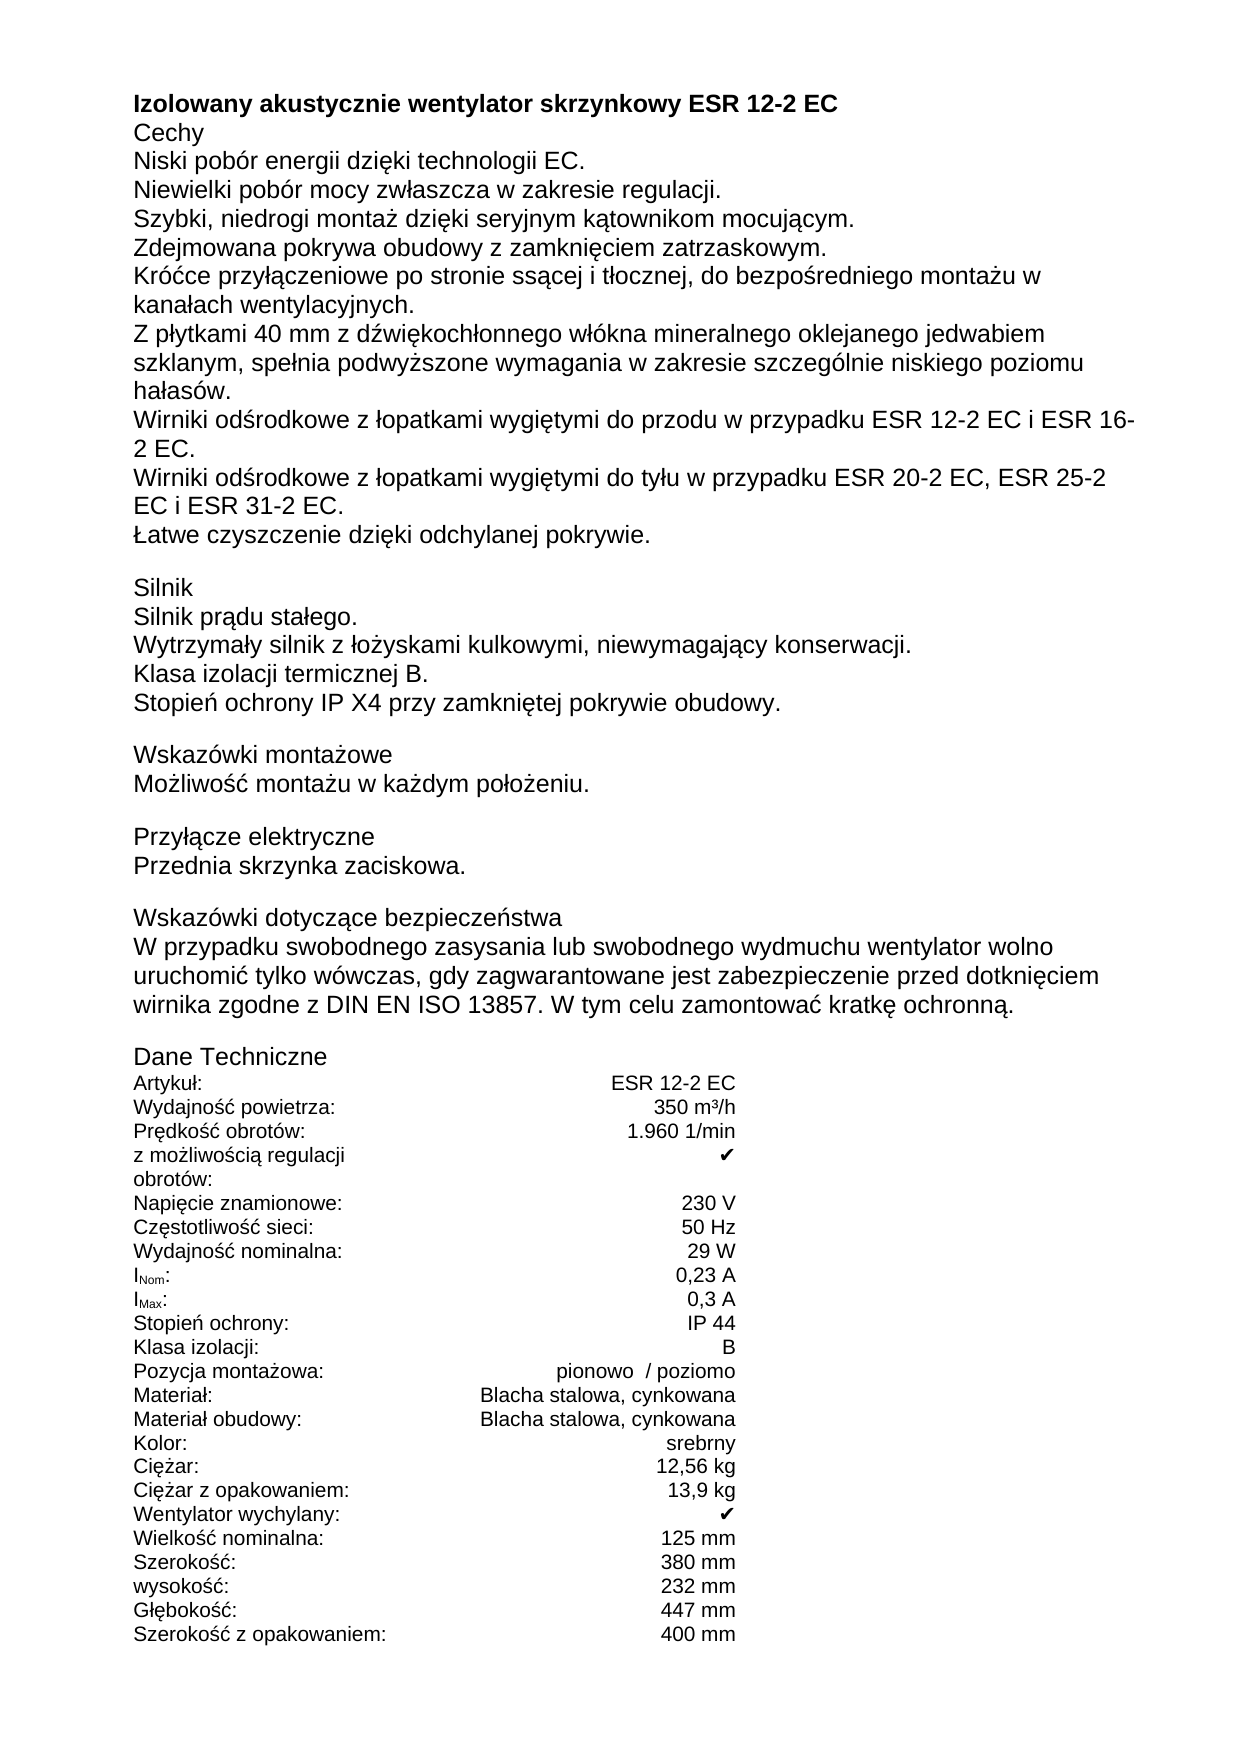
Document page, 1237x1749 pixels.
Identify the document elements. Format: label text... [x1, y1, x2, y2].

text W przypadku swobodnego zasysania lub swobodnego wydmuchu wentylator wolno uruchomić tylko wówczas, gdy zagwarantowane jest zabezpieczenie przed dotknięciem wirnika zgodne z DIN EN ISO 13857. W tym celu zamontować kratkę ochronną. [133, 932, 1148, 1018]
text Klasa izolacji termicznej B. [133, 659, 1148, 688]
text Przednia skrzynka zaciskowa. [133, 851, 1148, 879]
table_cell pionowo / poziomo [434, 1359, 747, 1382]
table_cell Kolor: [122, 1430, 434, 1454]
text Stopień ochrony IP X4 przy zamkniętej pokrywie obudowy. [133, 688, 1148, 716]
table_cell 29 W [434, 1239, 747, 1263]
text Silnik [133, 573, 1148, 601]
table_cell 13,9 kg [434, 1478, 747, 1502]
table_cell Materiał: [122, 1383, 434, 1406]
table_cell IMax: [122, 1287, 434, 1311]
text Niski pobór energii dzięki technologii EC. [133, 146, 1148, 175]
text Wirniki odśrodkowe z łopatkami wygiętymi do tyłu w przypadku ESR 20-2 EC, ESR 25-2 EC i ESR 31-2 EC. [133, 462, 1148, 520]
text Wirniki odśrodkowe z łopatkami wygiętymi do przodu w przypadku ESR 12-2 EC i ESR 16-2 EC. [133, 405, 1148, 462]
table_cell Blacha stalowa, cynkowana [434, 1406, 747, 1430]
text Z płytkami 40 mm z dźwiękochłonnego włókna mineralnego oklejanego jedwabiem szklanym, spełnia podwyższone wymagania w zakresie szczególnie niskiego poziomu hałasów. [133, 319, 1148, 405]
table_cell Wentylator wychylany: [122, 1502, 434, 1526]
text Możliwość montażu w każdym położeniu. [133, 769, 1148, 798]
table_cell INom: [122, 1263, 434, 1287]
table_cell B [434, 1335, 747, 1358]
table_cell Prędkość obrotów: [122, 1119, 434, 1143]
table_cell z możliwością regulacji obrotów: [122, 1143, 434, 1191]
table_cell Szerokość z opakowaniem: [122, 1622, 434, 1646]
table_cell Wielkość nominalna: [122, 1526, 434, 1550]
table_header Artykuł: [122, 1071, 434, 1095]
table_cell 350 m³/h [434, 1095, 747, 1119]
text Przyłącze elektryczne [133, 822, 1148, 851]
text Zdejmowana pokrywa obudowy z zamknięciem zatrzaskowym. [133, 232, 1148, 261]
table_cell IP 44 [434, 1311, 747, 1334]
table_cell Klasa izolacji: [122, 1335, 434, 1358]
text Cechy [133, 117, 1148, 146]
table_header ESR 12-2 EC [434, 1071, 747, 1095]
table_cell Ciężar: [122, 1454, 434, 1478]
table_cell Napięcie znamionowe: [122, 1191, 434, 1215]
table_cell 0,3 A [434, 1287, 747, 1311]
table_cell wysokość: [122, 1574, 434, 1598]
text Szybki, niedrogi montaż dzięki seryjnym kątownikom mocującym. [133, 204, 1148, 232]
table_cell ✔ [434, 1502, 747, 1526]
table_cell 125 mm [434, 1526, 747, 1550]
table_cell Ciężar z opakowaniem: [122, 1478, 434, 1502]
table_cell Pozycja montażowa: [122, 1359, 434, 1382]
table_cell Wydajność nominalna: [122, 1239, 434, 1263]
table_cell Wydajność powietrza: [122, 1095, 434, 1119]
table_cell Częstotliwość sieci: [122, 1215, 434, 1239]
table_cell Stopień ochrony: [122, 1311, 434, 1334]
text Dane Techniczne [133, 1042, 1148, 1071]
table_cell 1.960 1/min [434, 1119, 747, 1143]
table_cell Materiał obudowy: [122, 1406, 434, 1430]
table_cell 230 V [434, 1191, 747, 1215]
text Wskazówki dotyczące bezpieczeństwa [133, 903, 1148, 932]
table_cell Głębokość: [122, 1598, 434, 1622]
text Łatwe czyszczenie dzięki odchylanej pokrywie. [133, 520, 1148, 549]
text Wskazówki montażowe [133, 740, 1148, 769]
table_cell srebrny [434, 1430, 747, 1454]
table_cell 232 mm [434, 1574, 747, 1598]
text Silnik prądu stałego. [133, 601, 1148, 630]
table_cell 447 mm [434, 1598, 747, 1622]
table_cell 0,23 A [434, 1263, 747, 1287]
table_cell ✔ [434, 1143, 747, 1191]
text Wytrzymały silnik z łożyskami kulkowymi, niewymagający konserwacji. [133, 630, 1148, 659]
text Izolowany akustycznie wentylator skrzynkowy ESR 12-2 EC [133, 89, 1148, 117]
table_cell Szerokość: [122, 1550, 434, 1574]
text Niewielki pobór mocy zwłaszcza w zakresie regulacji. [133, 175, 1148, 204]
table_cell 12,56 kg [434, 1454, 747, 1478]
table_cell 380 mm [434, 1550, 747, 1574]
table_cell 50 Hz [434, 1215, 747, 1239]
table_cell Blacha stalowa, cynkowana [434, 1383, 747, 1406]
table_cell 400 mm [434, 1622, 747, 1646]
text Króćce przyłączeniowe po stronie ssącej i tłocznej, do bezpośredniego montażu w kanałach wentylacyjnych. [133, 261, 1148, 319]
